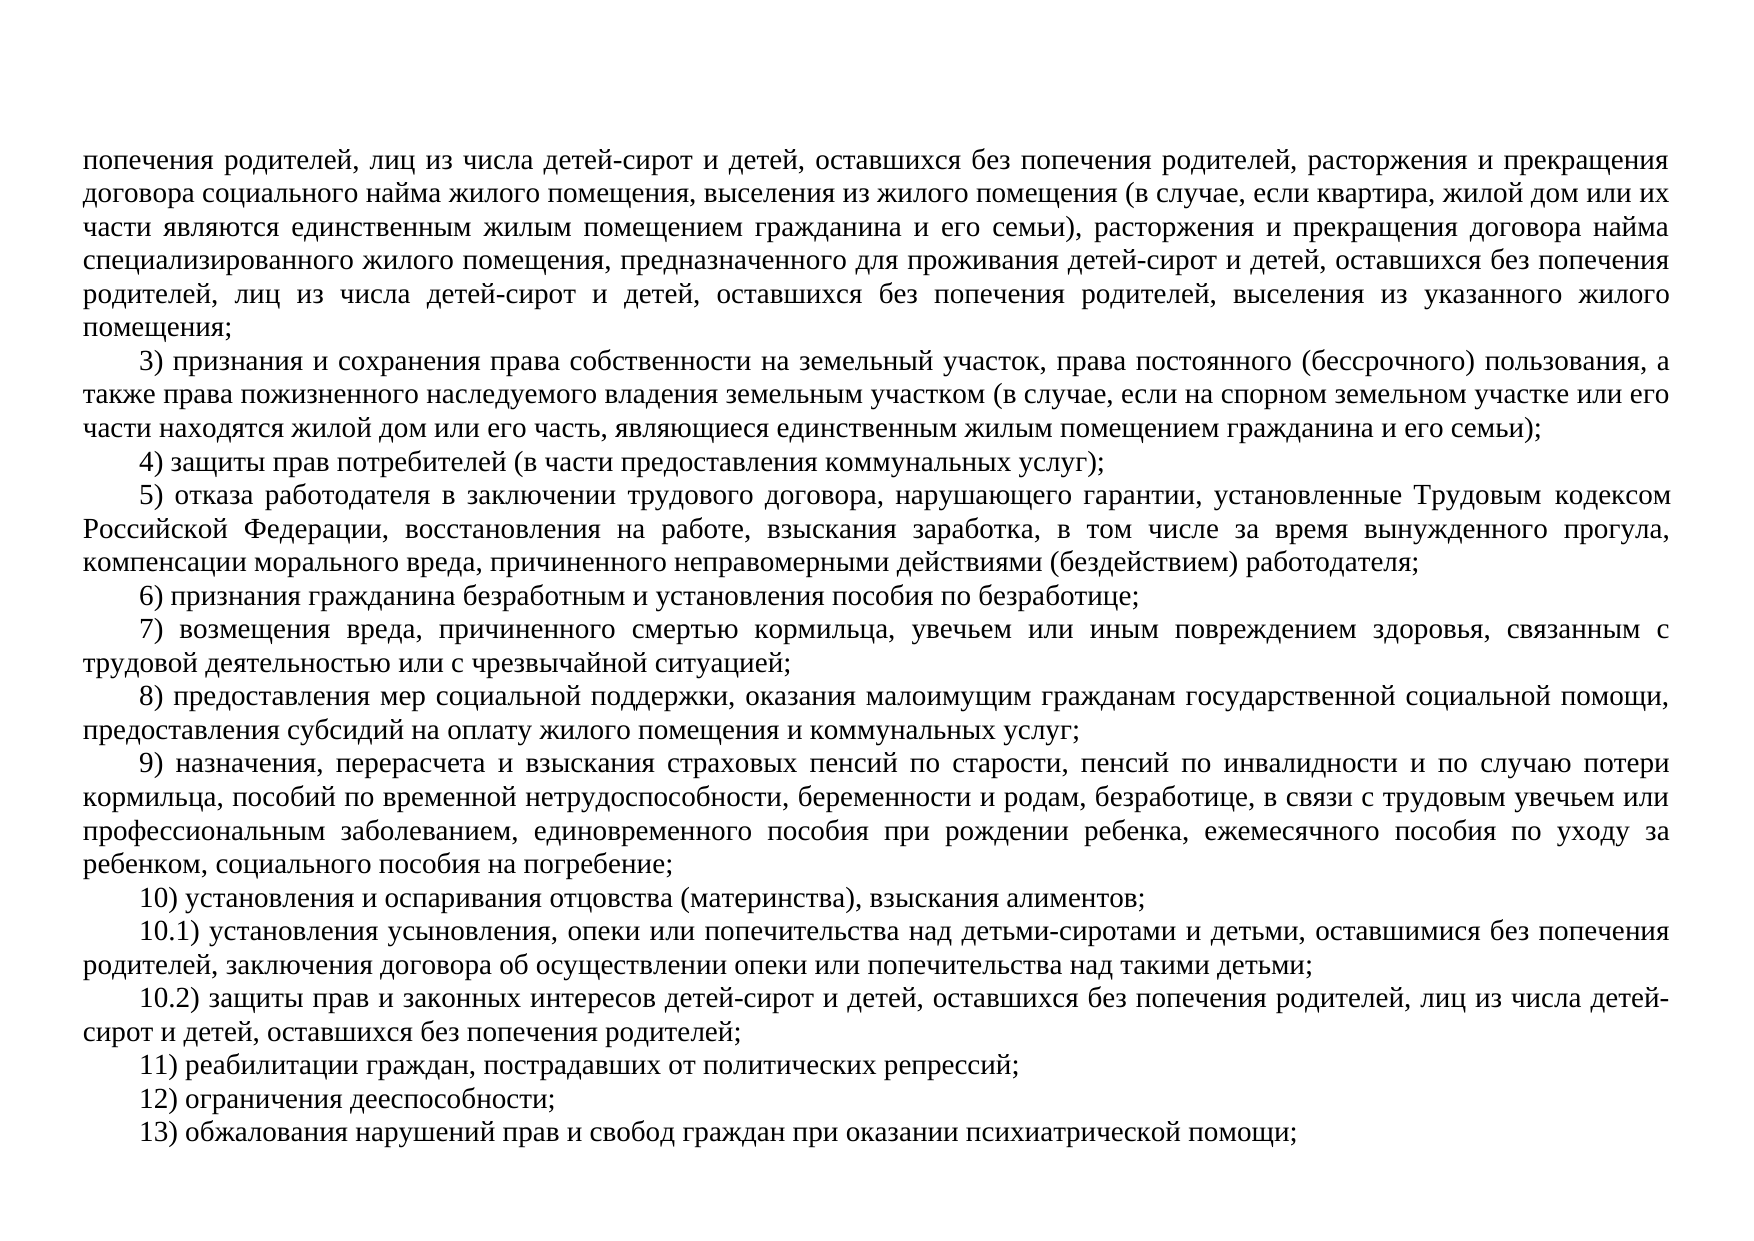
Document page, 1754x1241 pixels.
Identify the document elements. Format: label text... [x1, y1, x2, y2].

text 11) реабилитации граждан, пострадавших от политических репрессий; [83, 1047, 1671, 1081]
text 10.2) защиты прав и законных интересов детей-сирот и детей, оставшихся без попечения родителей, лиц из числа детей-сирот и детей, оставшихся без попечения родителей; [83, 980, 1671, 1047]
text 4) защиты прав потребителей (в части предоставления коммунальных услуг); [83, 444, 1671, 477]
text 13) обжалования нарушений прав и свобод граждан при оказании психиатрической помощи; [83, 1114, 1671, 1148]
text 5) отказа работодателя в заключении трудового договора, нарушающего гарантии, установленные Трудовым кодексом Российской Федерации, восстановления на работе, взыскания заработка, в том числе за время вынужденного прогула, компенсации морального вреда, причиненного неправомерными действиями (бездействием) работодателя; [83, 477, 1671, 578]
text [83, 142, 1671, 343]
text 10) установления и оспаривания отцовства (материнства), взыскания алиментов; [83, 880, 1671, 913]
text 9) назначения, перерасчета и взыскания страховых пенсий по старости, пенсий по инвалидности и по случаю потери кормильца, пособий по временной нетрудоспособности, беременности и родам, безработице, в связи с трудовым увечьем или профессиональным заболеванием, единовременного пособия при рождении ребенка, ежемесячного пособия по уходу за ребенком, социального пособия на погребение; [83, 746, 1671, 880]
text 10.1) установления усыновления, опеки или попечительства над детьми-сиротами и детьми, оставшимися без попечения родителей, заключения договора об осуществлении опеки или попечительства над такими детьми; [83, 913, 1671, 980]
text 7) возмещения вреда, причиненного смертью кормильца, увечьем или иным повреждением здоровья, связанным с трудовой деятельностью или с чрезвычайной ситуацией; [83, 611, 1671, 678]
text 3) признания и сохранения права собственности на земельный участок, права постоянного (бессрочного) пользования, а также права пожизненного наследуемого владения земельным участком (в случае, если на спорном земельном участке или его части находятся жилой дом или его часть, являющиеся единственным жилым помещением гражданина и его семьи); [83, 343, 1671, 444]
text 8) предоставления мер социальной поддержки, оказания малоимущим гражданам государственной социальной помощи, предоставления субсидий на оплату жилого помещения и коммунальных услуг; [83, 678, 1671, 746]
text 6) признания гражданина безработным и установления пособия по безработице; [83, 578, 1671, 611]
text 12) ограничения дееспособности; [83, 1081, 1671, 1114]
